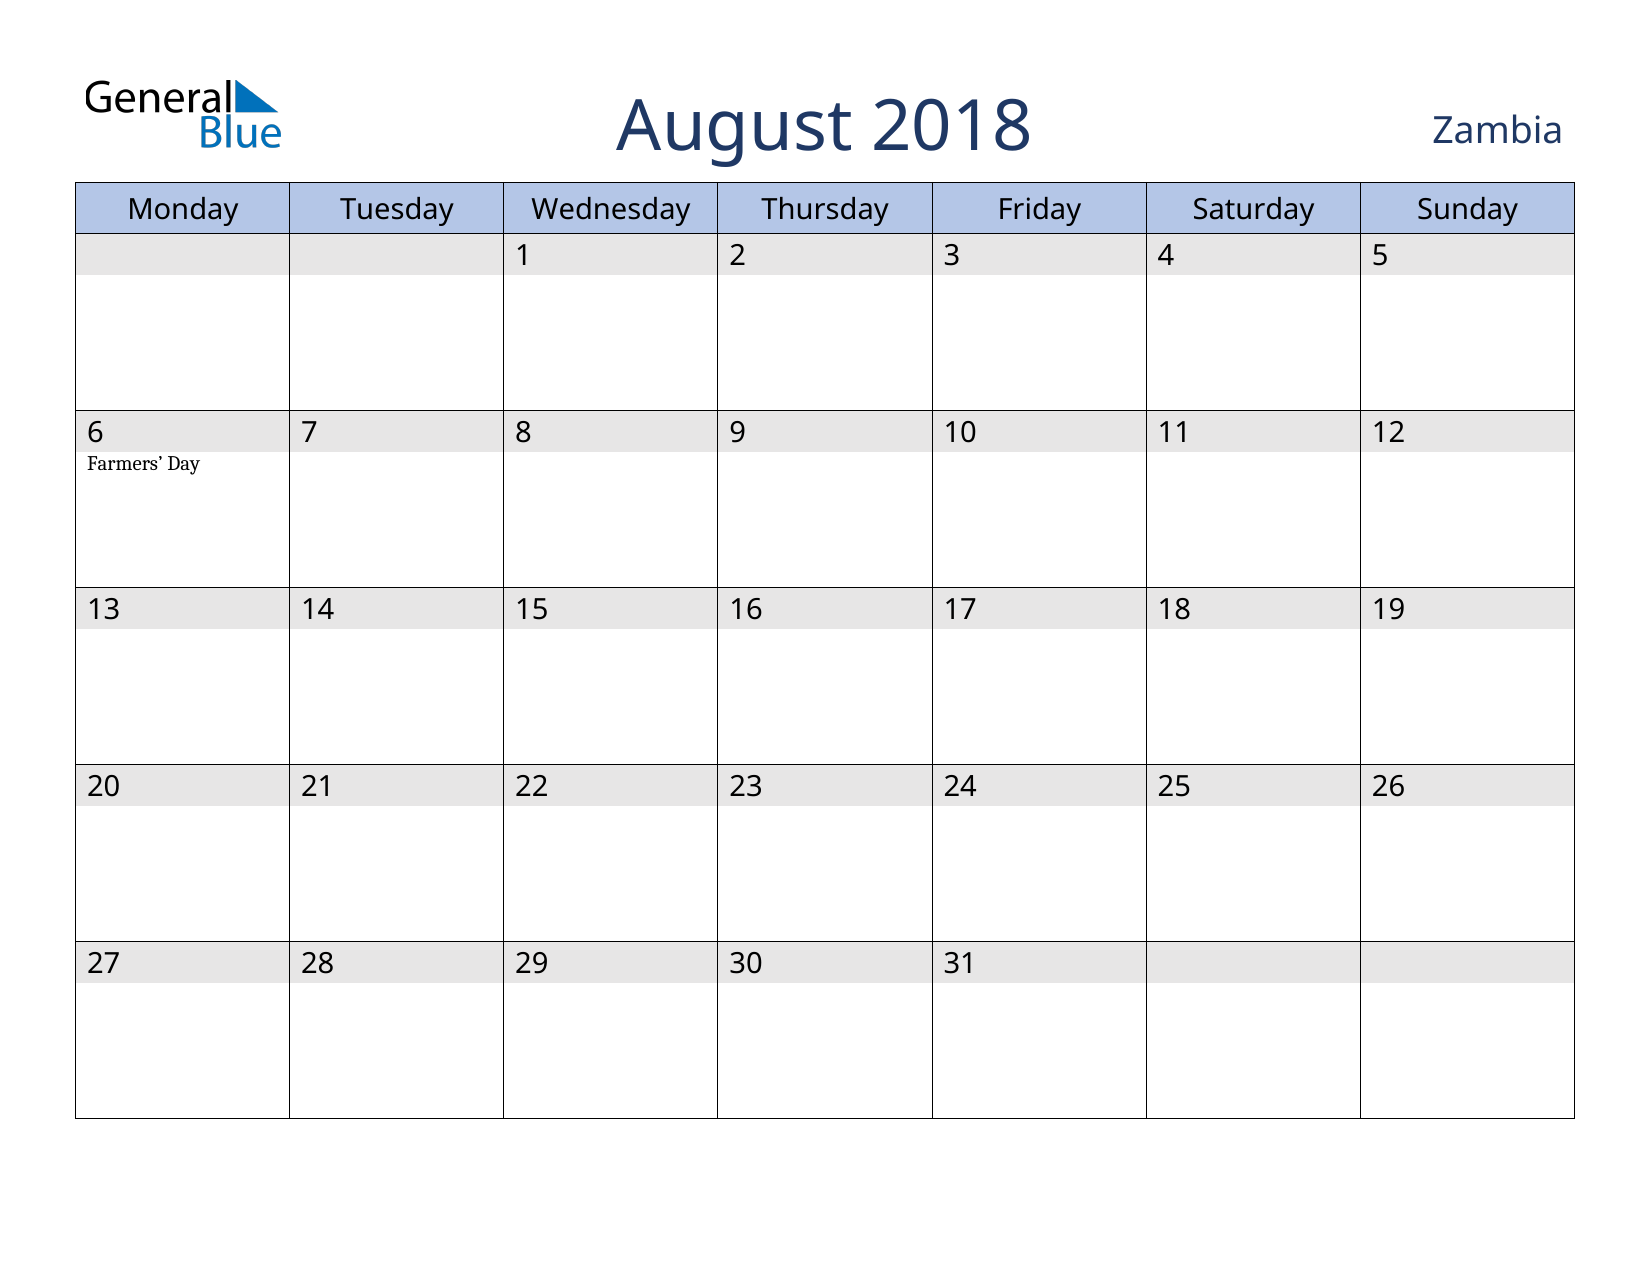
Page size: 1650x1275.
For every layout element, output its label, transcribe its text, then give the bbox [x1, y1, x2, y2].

table_cell 25 [1147, 765, 1360, 806]
table_cell [718, 629, 932, 764]
table_cell [718, 275, 932, 410]
table_cell [1147, 806, 1360, 941]
table_cell 20 [76, 765, 289, 806]
table_cell [1361, 942, 1574, 983]
table_cell Sunday [1361, 183, 1574, 233]
table_header August 2018 [504, 75, 1146, 182]
table_cell 3 [933, 234, 1146, 275]
table_cell [933, 629, 1146, 764]
table_header [76, 75, 503, 182]
table_cell [76, 629, 289, 764]
table_cell 9 [718, 411, 932, 452]
table_cell 11 [1147, 411, 1360, 452]
table_cell Friday [933, 183, 1146, 233]
table_cell [1147, 942, 1360, 983]
table_cell [290, 234, 503, 275]
table_cell 17 [933, 588, 1146, 629]
table_cell [1361, 275, 1574, 410]
table_cell 15 [504, 588, 717, 629]
table_cell [1361, 452, 1574, 587]
table_cell [718, 452, 932, 587]
table_cell [1361, 629, 1574, 764]
table_cell 30 [718, 942, 932, 983]
table_cell 5 [1361, 234, 1574, 275]
table_header Zambia [1146, 75, 1574, 182]
table_cell 26 [1361, 765, 1574, 806]
table_cell [290, 275, 503, 410]
table_cell Thursday [718, 183, 932, 233]
table_cell 7 [290, 411, 503, 452]
table_cell [504, 275, 717, 410]
table_cell [1147, 983, 1360, 1118]
table_cell 6 [76, 411, 289, 452]
table_cell 29 [504, 942, 717, 983]
table_cell Tuesday [290, 183, 503, 233]
table_cell 10 [933, 411, 1146, 452]
table_cell [1147, 452, 1360, 587]
table_cell [76, 275, 289, 410]
table_cell 24 [933, 765, 1146, 806]
table_cell 27 [76, 942, 289, 983]
table_cell [1361, 806, 1574, 941]
table_cell 22 [504, 765, 717, 806]
table_cell Wednesday [504, 183, 717, 233]
table_cell [933, 452, 1146, 587]
table_cell [290, 983, 503, 1118]
table_cell [504, 806, 717, 941]
table_cell [290, 452, 503, 587]
table_cell [718, 983, 932, 1118]
table_cell 12 [1361, 411, 1574, 452]
table_cell 13 [76, 588, 289, 629]
table_cell Saturday [1147, 183, 1360, 233]
table_cell [76, 806, 289, 941]
table_cell [933, 275, 1146, 410]
table_cell [718, 806, 932, 941]
table_cell [290, 806, 503, 941]
table_cell [290, 629, 503, 764]
table_cell 4 [1147, 234, 1360, 275]
table_cell 31 [933, 942, 1146, 983]
table_cell 1 [504, 234, 717, 275]
table_cell [1147, 629, 1360, 764]
table_cell [1147, 275, 1360, 410]
table_cell 2 [718, 234, 932, 275]
table_cell 8 [504, 411, 717, 452]
table_cell Monday [76, 183, 289, 233]
table_cell [504, 452, 717, 587]
table_cell 21 [290, 765, 503, 806]
picture [86, 80, 281, 148]
table_cell Farmers’ Day [76, 452, 289, 587]
table_cell 19 [1361, 588, 1574, 629]
table_cell 14 [290, 588, 503, 629]
table_cell 23 [718, 765, 932, 806]
table_cell [1361, 983, 1574, 1118]
table_cell [76, 983, 289, 1118]
table_cell [933, 806, 1146, 941]
table_cell 28 [290, 942, 503, 983]
table_cell [504, 983, 717, 1118]
table_cell [933, 983, 1146, 1118]
table_cell 16 [718, 588, 932, 629]
table_cell [76, 234, 289, 275]
table_cell 18 [1147, 588, 1360, 629]
table_cell [504, 629, 717, 764]
